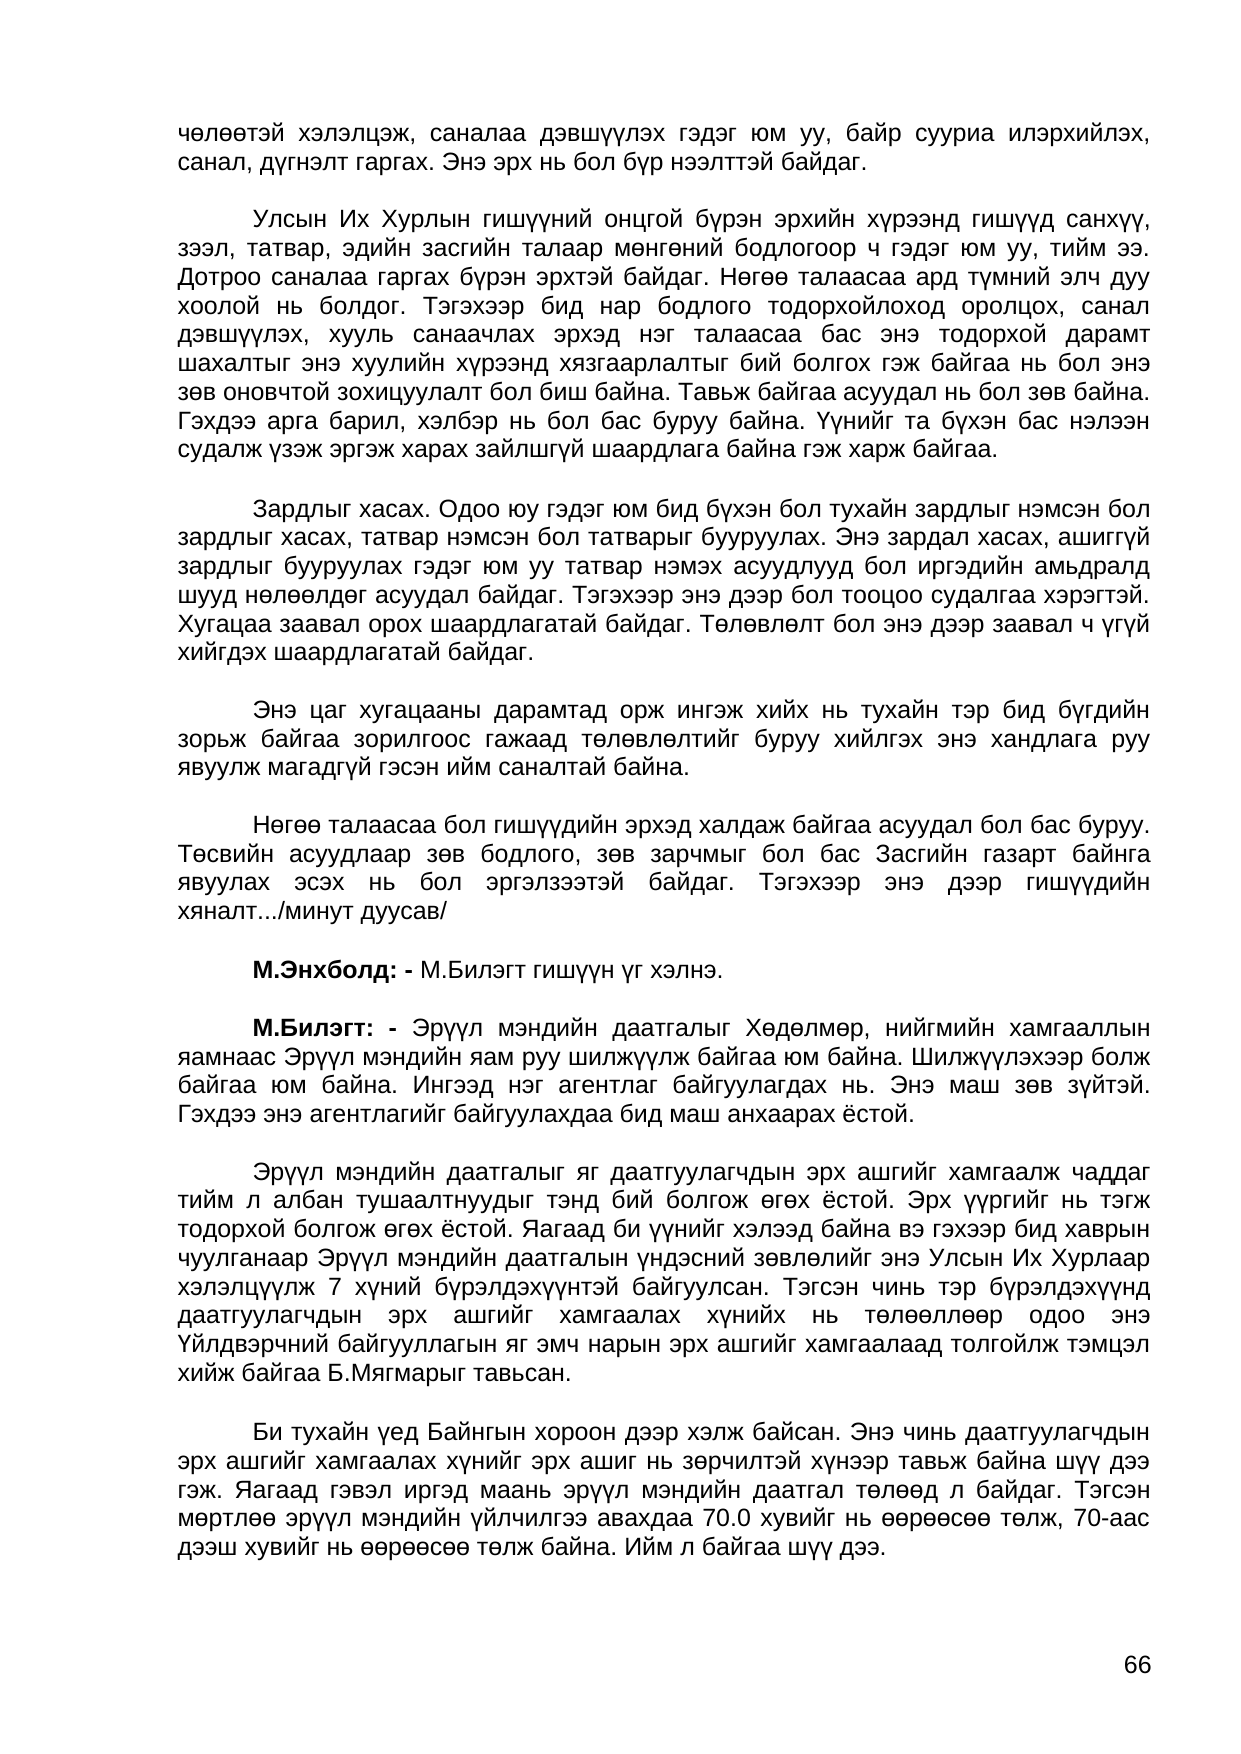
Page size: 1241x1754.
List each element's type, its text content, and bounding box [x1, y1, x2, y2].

text Эрүүл мэндийн даатгалыг яг даатгуулагчдын эрх ашгийг хамгаалж чаддаг тийм л албан тушаалтнуудыг тэнд бий болгож өгөх ёстой. Эрх үүргийг нь тэгж тодорхой болгож өгөх ёстой. Яагаад би үүнийг хэлээд байна вэ гэхээр бид хаврын чуулганаар Эрүүл мэндийн даатгалын үндэсний зөвлөлийг энэ Улсын Их Хурлаар хэлэлцүүлж 7 хүний бүрэлдэхүүнтэй байгуулсан. Тэгсэн чинь тэр бүрэлдэхүүнд даатгуулагчдын эрх ашгийг хамгаалах хүнийх нь төлөөллөөр одоо энэ Үйлдвэрчний байгууллагын яг эмч нарын эрх ашгийг хамгаалаад толгойлж тэмцэл хийж байгаа Б.Мягмарыг тавьсан. [177, 1157, 1152, 1387]
text Зардлыг хасах. Одоо юу гэдэг юм бид бүхэн бол тухайн зардлыг нэмсэн бол зардлыг хасах, татвар нэмсэн бол татварыг бууруулах. Энэ зардал хасах, ашиггүй зардлыг бууруулах гэдэг юм уу татвар нэмэх асуудлууд бол иргэдийн амьдралд шууд нөлөөлдөг асуудал байдаг. Тэгэхээр энэ дээр бол тооцоо судалгаа хэрэгтэй. Хугацаа заавал орох шаардлагатай байдаг. Төлөвлөлт бол энэ дээр заавал ч үгүй хийгдэх шаардлагатай байдаг. [177, 494, 1152, 666]
text Нөгөө талаасаа бол гишүүдийн эрхэд халдаж байгаа асуудал бол бас буруу. Төсвийн асуудлаар зөв бодлого, зөв зарчмыг бол бас Засгийн газарт байнга явуулах эсэх нь бол эргэлзээтэй байдаг. Тэгэхээр энэ дээр гишүүдийн хяналт.../минут дуусав/ [177, 810, 1152, 925]
text Би тухайн үед Байнгын хороон дээр хэлж байсан. Энэ чинь даатгуулагчдын эрх ашгийг хамгаалах хүнийг эрх ашиг нь зөрчилтэй хүнээр тавьж байна шүү дээ гэж. Яагаад гэвэл иргэд маань эрүүл мэндийн даатгал төлөөд л байдаг. Тэгсэн мөртлөө эрүүл мэндийн үйлчилгээ авахдаа 70.0 хувийг нь өөрөөсөө төлж, 70-аас дээш хувийг нь өөрөөсөө төлж байна. Ийм л байгаа шүү дээ. [177, 1417, 1152, 1561]
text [177, 118, 1152, 176]
text М.Билэгт: - Эрүүл мэндийн даатгалыг Хөдөлмөр, нийгмийн хамгааллын яамнаас Эрүүл мэндийн яам руу шилжүүлж байгаа юм байна. Шилжүүлэхээр болж байгаа юм байна. Ингээд нэг агентлаг байгуулагдах нь. Энэ маш зөв зүйтэй. Гэхдээ энэ агентлагийг байгуулахдаа бид маш анхаарах ёстой. [177, 1013, 1152, 1128]
text Улсын Их Хурлын гишүүний онцгой бүрэн эрхийн хүрээнд гишүүд санхүү, зээл, татвар, эдийн засгийн талаар мөнгөний бодлогоор ч гэдэг юм уу, тийм ээ. Дотроо саналаа гаргах бүрэн эрхтэй байдаг. Нөгөө талаасаа ард түмний элч дуу хоолой нь болдог. Тэгэхээр бид нар бодлого тодорхойлоход оролцох, санал дэвшүүлэх, хууль санаачлах эрхэд нэг талаасаа бас энэ тодорхой дарамт шахалтыг энэ хуулийн хүрээнд хязгаарлалтыг бий болгох гэж байгаа нь бол энэ зөв оновчтой зохицуулалт бол биш байна. Тавьж байгаа асуудал нь бол зөв байна. Гэхдээ арга барил, хэлбэр нь бол бас буруу байна. Үүнийг та бүхэн бас нэлээн судалж үзэж эргэж харах зайлшгүй шаардлага байна гэж харж байгаа. [177, 204, 1152, 463]
text Энэ цаг хугацааны дарамтад орж ингэж хийх нь тухайн тэр бид бүгдийн зорьж байгаа зорилгоос гажаад төлөвлөлтийг буруу хийлгэх энэ хандлага руу явуулж магадгүй гэсэн ийм саналтай байна. [177, 695, 1152, 781]
text М.Энхболд: - М.Билэгт гишүүн үг хэлнэ. [177, 955, 1152, 984]
